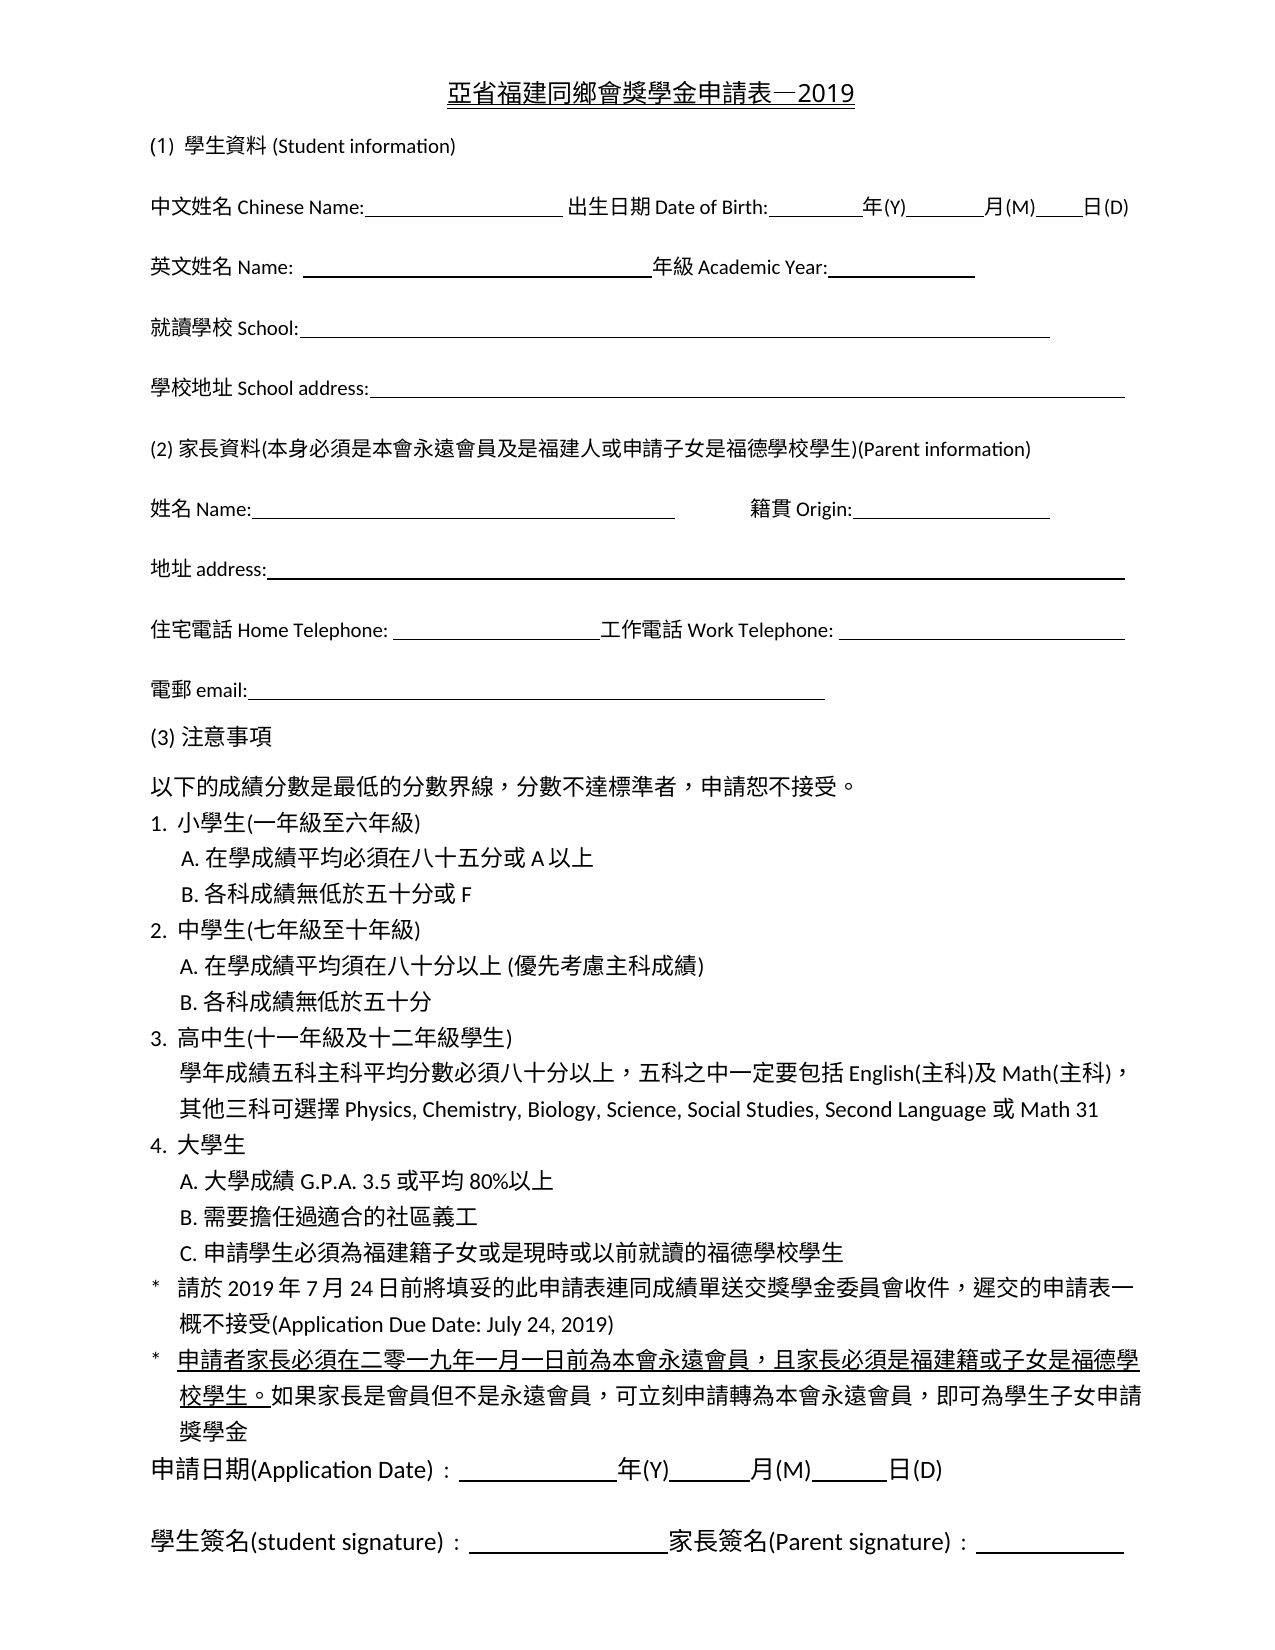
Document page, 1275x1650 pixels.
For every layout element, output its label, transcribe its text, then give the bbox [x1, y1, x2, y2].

list 地址address: [150, 553, 1152, 583]
list 以下的成績分數是最低的分數界線，分數不達標準者，申請恕不接受。 [150, 769, 1152, 802]
list * 請於2019年7月24日前將填妥的此申請表連同成績單送交獎學金委員會收件，遲交的申請表一概不接受(Application Due Date: July 24, 2019) [150, 1270, 1152, 1339]
list 就讀學校School: [150, 311, 1152, 341]
list B. 需要擔任過適合的社區義工 [179, 1199, 1152, 1232]
list (2) 家長資料(本身必須是本會永遠會員及是福建人或申請子女是福德學校學生)(Parent information) [150, 432, 1152, 462]
list 學生簽名(student signature)﹕ 家長簽名(Parent signature)﹕ [150, 1521, 1152, 1558]
list 姓名Name: 籍貫Origin: [150, 492, 1152, 522]
text 亞省福建同鄉會獎學金申請表—2019 [150, 74, 1152, 110]
list C. 申請學生必須為福建籍子女或是現時或以前就讀的福德學校學生 [179, 1234, 1152, 1268]
list 英文姓名Name: 年級Academic Year: [150, 251, 1152, 281]
list 學校地址School address: [150, 371, 1152, 402]
text (1) 學生資料 (Student information) [150, 129, 1152, 160]
list 1. 小學生(一年級至六年級) [150, 804, 1152, 838]
list 中文姓名Chinese Name: 出生日期Date of Birth: 年(Y) 月(M) 日(D) [150, 190, 1152, 220]
list A. 大學成績G.P.A. 3.5或平均80%以上 [179, 1163, 1152, 1196]
list B. 各科成績無低於五十分 [150, 984, 1152, 1017]
list 申請日期(Application Date)﹕ 年(Y) 月(M) 日(D) [150, 1449, 1152, 1486]
list 2. 中學生(七年級至十年級) [150, 912, 1152, 945]
list 學年成績五科主科平均分數必須八十分以上，五科之中一定要包括English(主科)及Math(主科)，其他三科可選擇Physics, Chemistry, Biology, Science, Social Studies, Second Language 或Math 31 [179, 1055, 1152, 1124]
list 電郵email: [150, 673, 1152, 704]
list 4. 大學生 [150, 1127, 1152, 1160]
list A. 在學成績平均須在八十分以上 (優先考慮主科成績) [150, 948, 1152, 981]
list * 申請者家長必須在二零一九年一月一日前為本會永遠會員，且家長必須是福建籍或子女是福德學校學生。如果家長是會員但不是永遠會員，可立刻申請轉為本會永遠會員，即可為學生子女申請獎學金 [150, 1342, 1152, 1447]
list A. 在學成績平均必須在八十五分或A以上 [150, 840, 1152, 873]
list B. 各科成績無低於五十分或F [150, 876, 1152, 909]
list (3) 注意事項 [150, 719, 1152, 752]
list 3. 高中生(十一年級及十二年級學生) [150, 1019, 1152, 1053]
list 住宅電話Home Telephone: 工作電話Work Telephone: [150, 613, 1152, 643]
